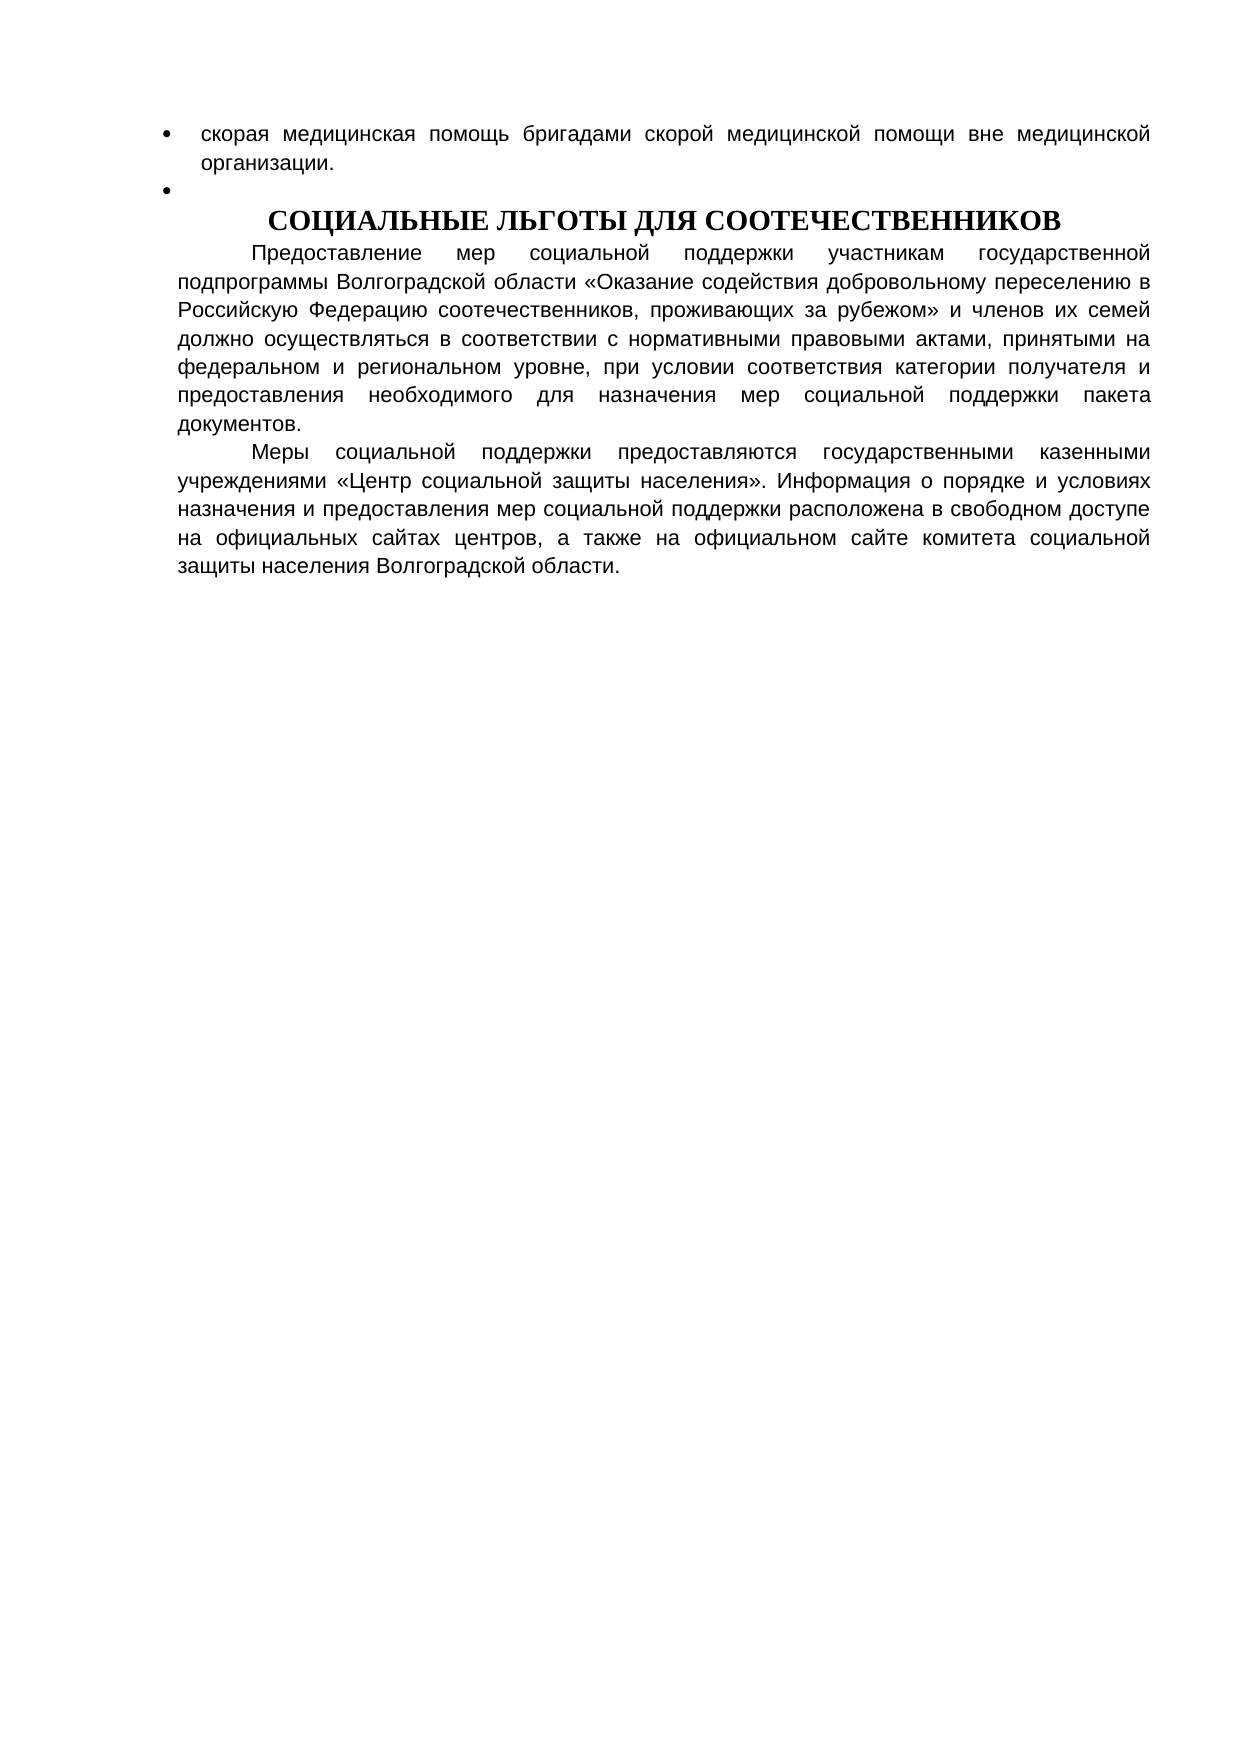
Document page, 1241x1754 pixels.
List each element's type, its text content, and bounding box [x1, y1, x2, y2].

list скорая медицинская помощь бригадами скорой медицинской помощи вне медицинской организации. [163, 118, 1152, 175]
text СОЦИАЛЬНЫЕ ЛЬГОТЫ ДЛЯ СООТЕЧЕСТВЕННИКОВ [177, 203, 1152, 237]
text Предоставление мер социальной поддержки участникам государственной подпрограммы Волгоградской области «Оказание содействия добровольному переселению в Российскую Федерацию соотечественников, проживающих за рубежом» и членов их семей должно осуществляться в соответствии с нормативными правовыми актами, принятыми на федеральном и региональном уровне, при условии соответствия категории получателя и предоставления необходимого для назначения мер социальной поддержки пакета документов. [177, 237, 1152, 436]
text Меры социальной поддержки предоставляются государственными казенными учреждениями «Центр социальной защиты населения». Информация о порядке и условиях назначения и предоставления мер социальной поддержки расположена в свободном доступе на официальных сайтах центров, а также на официальном сайте комитета социальной защиты населения Волгоградской области. [177, 436, 1152, 578]
